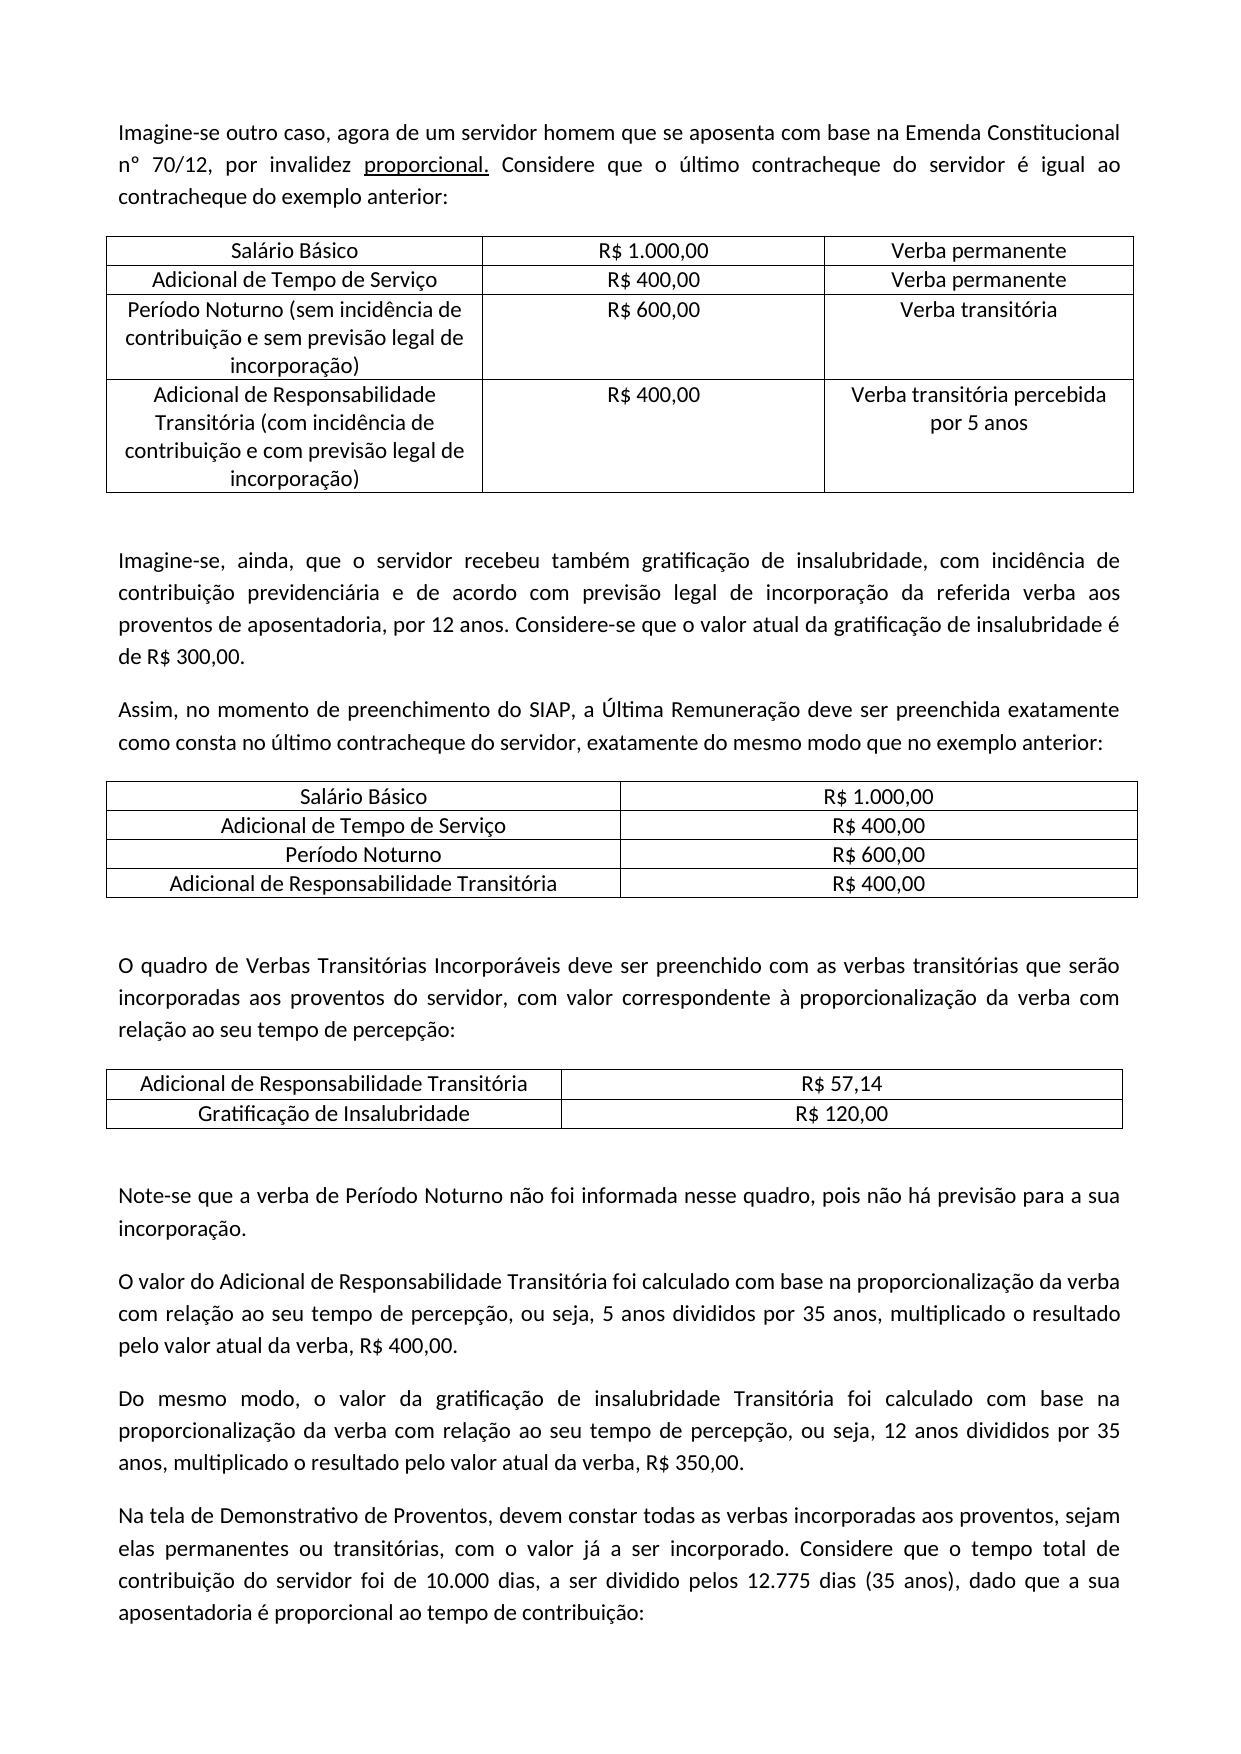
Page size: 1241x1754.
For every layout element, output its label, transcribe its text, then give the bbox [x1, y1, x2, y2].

table_cell Período Noturno [107, 840, 620, 868]
table_header Salário Básico [107, 237, 482, 264]
text Assim, no momento de preenchimento do SIAP, a Última Remuneração deve ser preenchida exatamente como consta no último contracheque do servidor, exatamente do mesmo modo que no exemplo anterior: [118, 696, 1122, 756]
table_header Adicional de Responsabilidade Transitória [107, 1070, 561, 1098]
table_cell Verba transitória [825, 295, 1133, 379]
table_cell R$ 400,00 [621, 811, 1137, 839]
text Do mesmo modo, o valor da gratificação de insalubridade Transitória foi calculado com base na proporcionalização da verba com relação ao seu tempo de percepção, ou seja, 12 anos divididos por 35 anos, multiplicado o resultado pelo valor atual da verba, R$ 350,00. [118, 1384, 1122, 1477]
table_cell R$ 120,00 [562, 1100, 1122, 1127]
table_cell Adicional de Responsabilidade Transitória (com incidência de contribuição e com previsão legal de incorporação) [107, 380, 482, 492]
table_header Salário Básico [107, 782, 620, 810]
table_cell R$ 600,00 [483, 295, 824, 379]
table_cell Adicional de Tempo de Serviço [107, 266, 482, 294]
table_cell Gratificação de Insalubridade [107, 1100, 561, 1127]
table_cell R$ 400,00 [483, 266, 824, 294]
table_cell Adicional de Tempo de Serviço [107, 811, 620, 839]
table_header R$ 1.000,00 [621, 782, 1137, 810]
text Imagine-se, ainda, que o servidor recebeu também gratificação de insalubridade, com incidência de contribuição previdenciária e de acordo com previsão legal de incorporação da referida verba aos proventos de aposentadoria, por 12 anos. Considere-se que o valor atual da gratificação de insalubridade é de R$ 300,00. [118, 546, 1122, 671]
text O quadro de Verbas Transitórias Incorporáveis deve ser preenchido com as verbas transitórias que serão incorporadas aos proventos do servidor, com valor correspondente à proporcionalização da verba com relação ao seu tempo de percepção: [118, 951, 1122, 1043]
table_cell Verba transitória percebida por 5 anos [825, 380, 1133, 492]
text Na tela de Demonstrativo de Proventos, devem constar todas as verbas incorporadas aos proventos, sejam elas permanentes ou transitórias, com o valor já a ser incorporado. Considere que o tempo total de contribuição do servidor foi de 10.000 dias, a ser dividido pelos 12.775 dias (35 anos), dado que a sua aposentadoria é proporcional ao tempo de contribuição: [118, 1502, 1122, 1626]
text Note-se que a verba de Período Noturno não foi informada nesse quadro, pois não há previsão para a sua incorporação. [118, 1182, 1122, 1242]
table_cell R$ 600,00 [621, 840, 1137, 868]
table_cell Período Noturno (sem incidência de contribuição e sem previsão legal de incorporação) [107, 295, 482, 379]
table_cell R$ 400,00 [621, 869, 1137, 897]
table_header R$ 57,14 [562, 1070, 1122, 1098]
table_cell R$ 400,00 [483, 380, 824, 492]
text Imagine-se outro caso, agora de um servidor homem que se aposenta com base na Emenda Constitucional nº 70/12, por invalidez proporcional. Considere que o último contracheque do servidor é igual ao contracheque do exemplo anterior: [118, 118, 1122, 211]
table_cell Verba permanente [825, 266, 1133, 294]
table_cell Adicional de Responsabilidade Transitória [107, 869, 620, 897]
table_header Verba permanente [825, 237, 1133, 264]
table_header R$ 1.000,00 [483, 237, 824, 264]
text O valor do Adicional de Responsabilidade Transitória foi calculado com base na proporcionalização da verba com relação ao seu tempo de percepção, ou seja, 5 anos divididos por 35 anos, multiplicado o resultado pelo valor atual da verba, R$ 400,00. [118, 1267, 1122, 1359]
